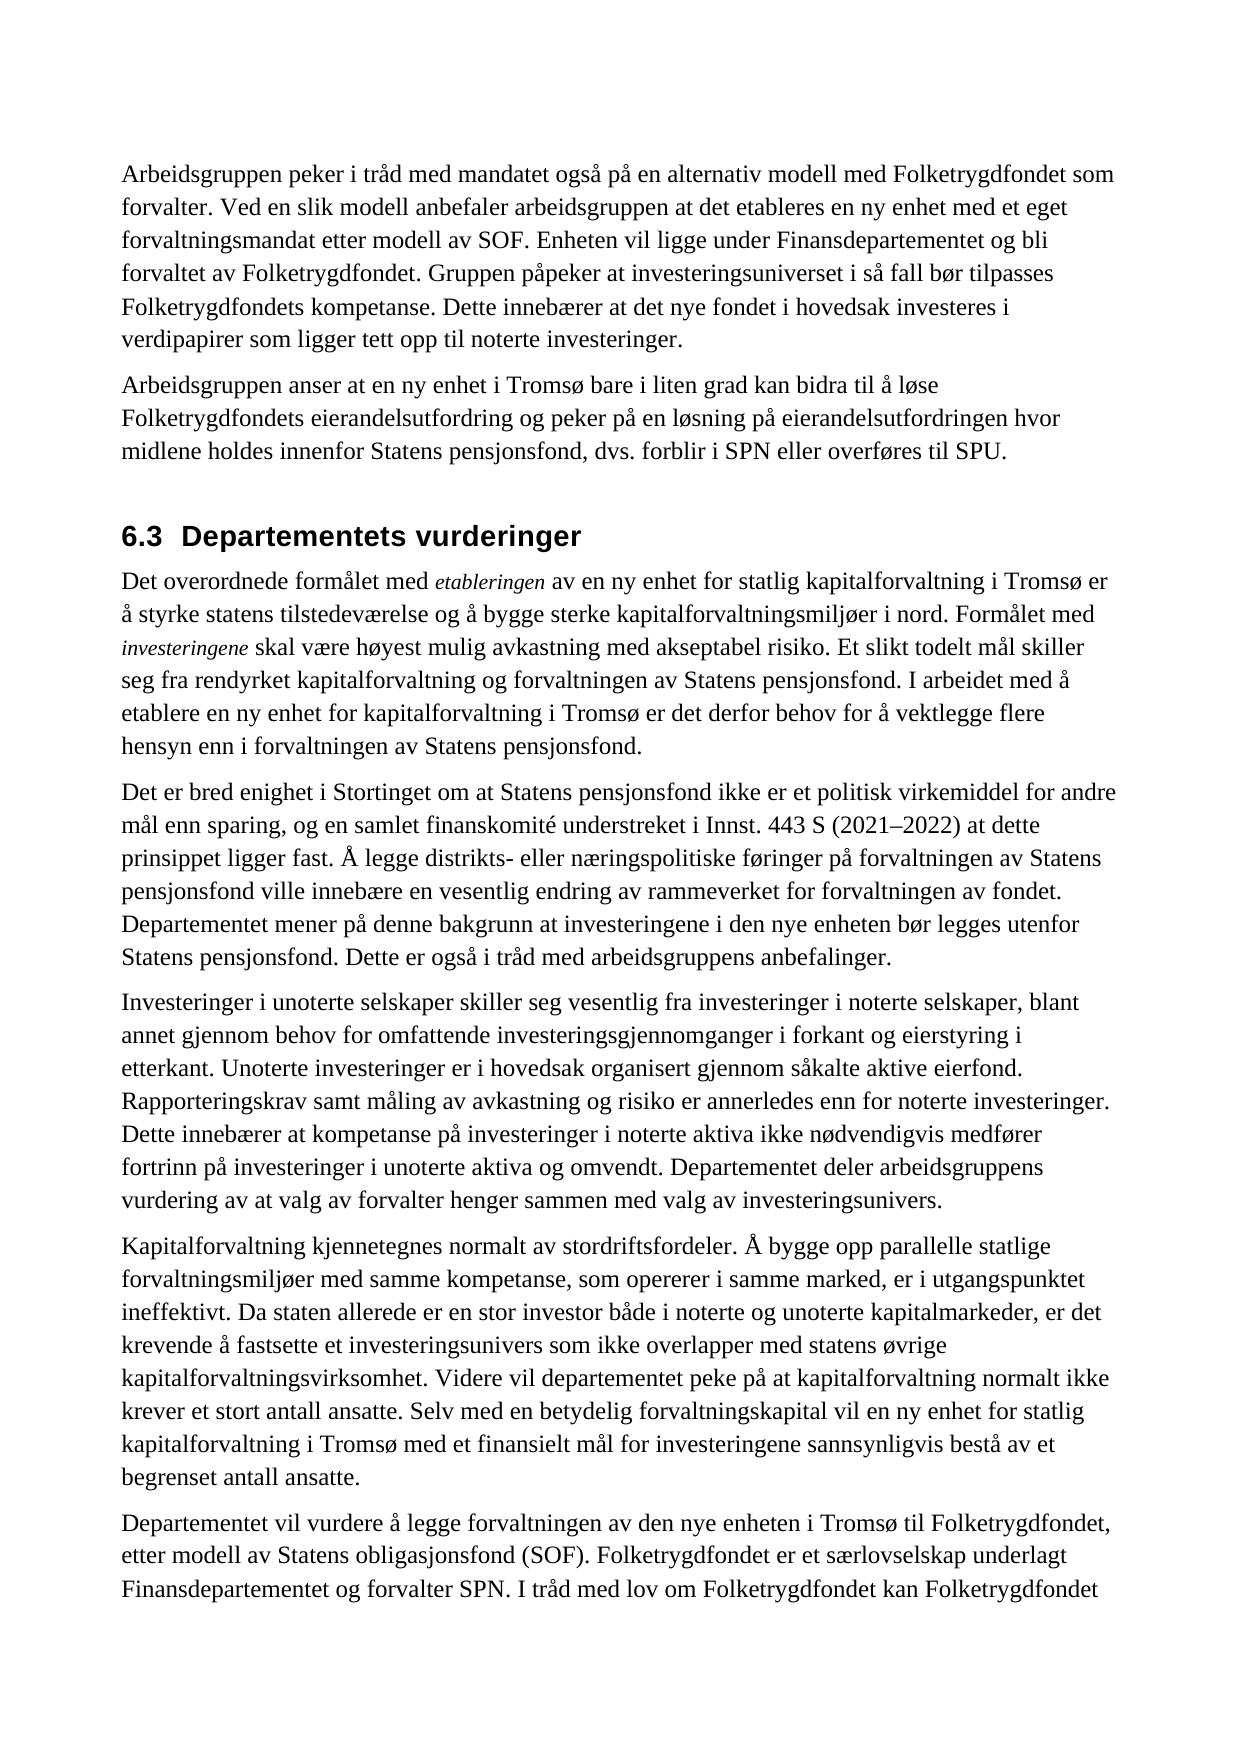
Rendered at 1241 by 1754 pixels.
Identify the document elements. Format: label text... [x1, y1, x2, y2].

text Kapitalforvaltning kjennetegnes normalt av stordriftsfordeler. Å bygge opp parallelle statlige forvaltningsmiljøer med samme kompetanse, som opererer i samme marked, er i utgangspunktet ineffektivt. Da staten allerede er en stor investor både i noterte og unoterte kapitalmarkeder, er det krevende å fastsette et investeringsunivers som ikke overlapper med statens øvrige kapitalforvaltningsvirksomhet. Videre vil departementet peke på at kapitalforvaltning normalt ikke krever et stort antall ansatte. Selv med en betydelig forvaltningskapital vil en ny enhet for statlig kapitalforvaltning i Tromsø med et finansielt mål for investeringene sannsynligvis bestå av et begrenset antall ansatte. [121, 1231, 1119, 1491]
text Arbeidsgruppen peker i tråd med mandatet også på en alternativ modell med Folketrygdfondet som forvalter. Ved en slik modell anbefaler arbeidsgruppen at det etableres en ny enhet med et eget forvaltningsmandat etter modell av SOF. Enheten vil ligge under Finansdepartementet og bli forvaltet av Folketrygdfondet. Gruppen påpeker at investeringsuniverset i så fall bør tilpasses Folketrygdfondets kompetanse. Dette innebærer at det nye fondet i hovedsak investeres i verdipapirer som ligger tett opp til noterte investeringer. [121, 159, 1119, 353]
text Det er bred enighet i Stortinget om at Statens pensjonsfond ikke er et politisk virkemiddel for andre mål enn sparing, og en samlet finanskomité understreket i Innst. 443 S (2021–2022) at dette prinsippet ligger fast. Å legge distrikts- eller næringspolitiske føringer på forvaltningen av Statens pensjonsfond ville innebære en vesentlig endring av rammeverket for forvaltningen av fondet. Departementet mener på denne bakgrunn at investeringene i den nye enheten bør legges utenfor Statens pensjonsfond. Dette er også i tråd med arbeidsgruppens anbefalinger. [121, 777, 1119, 971]
text Arbeidsgruppen anser at en ny enhet i Tromsø bare i liten grad kan bidra til å løse Folketrygdfondets eierandelsutfordring og peker på en løsning på eierandelsutfordringen hvor midlene holdes innenfor Statens pensjonsfond, dvs. forblir i SPN eller overføres til SPU. [121, 370, 1119, 465]
text Investeringer i unoterte selskaper skiller seg vesentlig fra investeringer i noterte selskaper, blant annet gjennom behov for omfattende investeringsgjennomganger i forkant og eierstyring i etterkant. Unoterte investeringer er i hovedsak organisert gjennom såkalte aktive eierfond. Rapporteringskrav samt måling av avkastning og risiko er annerledes enn for noterte investeringer. Dette innebærer at kompetanse på investeringer i noterte aktiva ikke nødvendigvis medfører fortrinn på investeringer i unoterte aktiva og omvendt. Departementet deler arbeidsgruppens vurdering av at valg av forvalter henger sammen med valg av investeringsunivers. [121, 987, 1119, 1214]
subtitle Departementets vurderinger [121, 519, 1119, 553]
text Det overordnede formålet med etableringen av en ny enhet for statlig kapitalforvaltning i Tromsø er å styrke statens tilstedeværelse og å bygge sterke kapitalforvaltningsmiljøer i nord. Formålet med investeringene skal være høyest mulig avkastning med akseptabel risiko. Et slikt todelt mål skiller seg fra rendyrket kapitalforvaltning og forvaltningen av Statens pensjonsfond. I arbeidet med å etablere en ny enhet for kapitalforvaltning i Tromsø er det derfor behov for å vektlegge flere hensyn enn i forvaltningen av Statens pensjonsfond. [121, 566, 1119, 760]
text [121, 1508, 1119, 1602]
